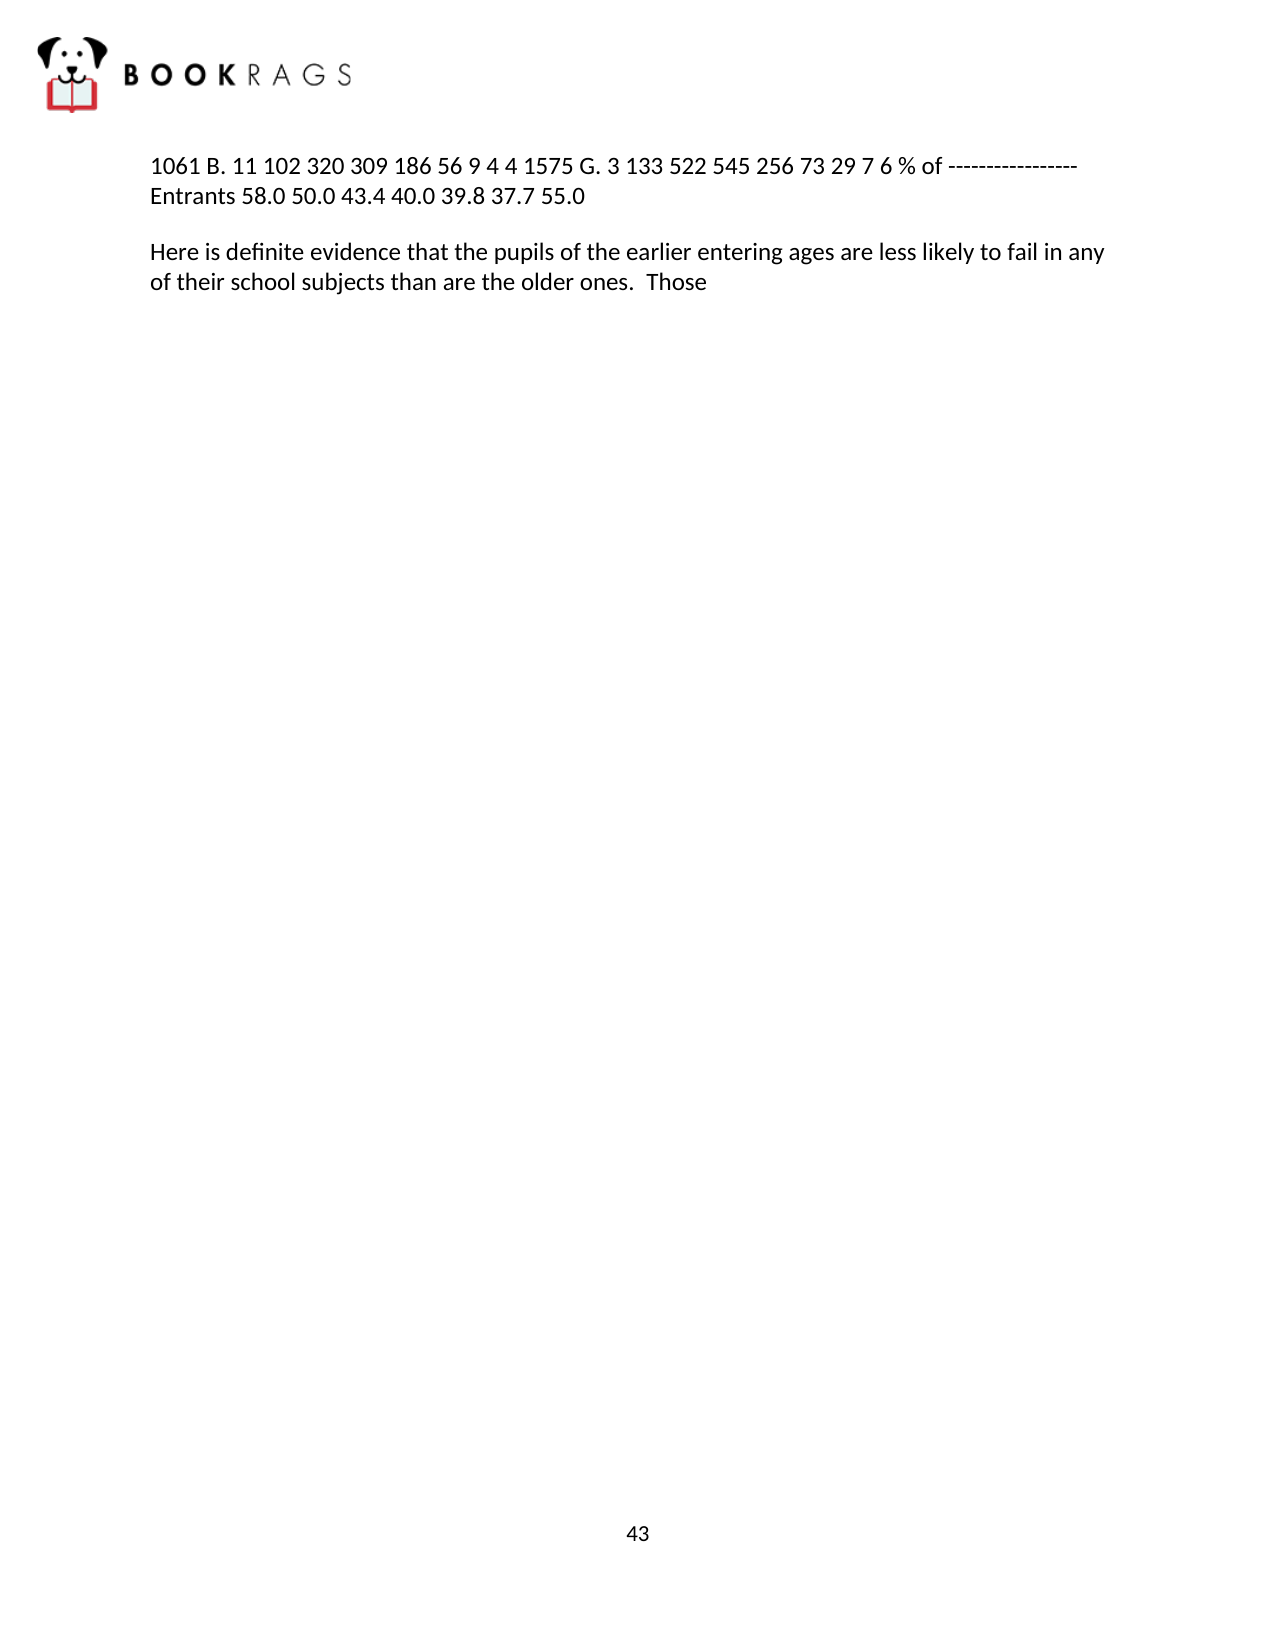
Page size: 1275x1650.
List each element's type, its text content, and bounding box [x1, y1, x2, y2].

text 1061 B. 11 102 320 309 186 56 9 4 4 1575 G. 3 133 522 545 256 73 29 7 6 % of ----------------- Entrants 58.0 50.0 43.4 40.0 39.8 37.7 55.0 [150, 150, 1125, 211]
text Here is definite evidence that the pupils of the earlier entering ages are less likely to fail in any of their school subjects than are the older ones. Those [150, 236, 1125, 297]
picture [37, 37, 351, 113]
